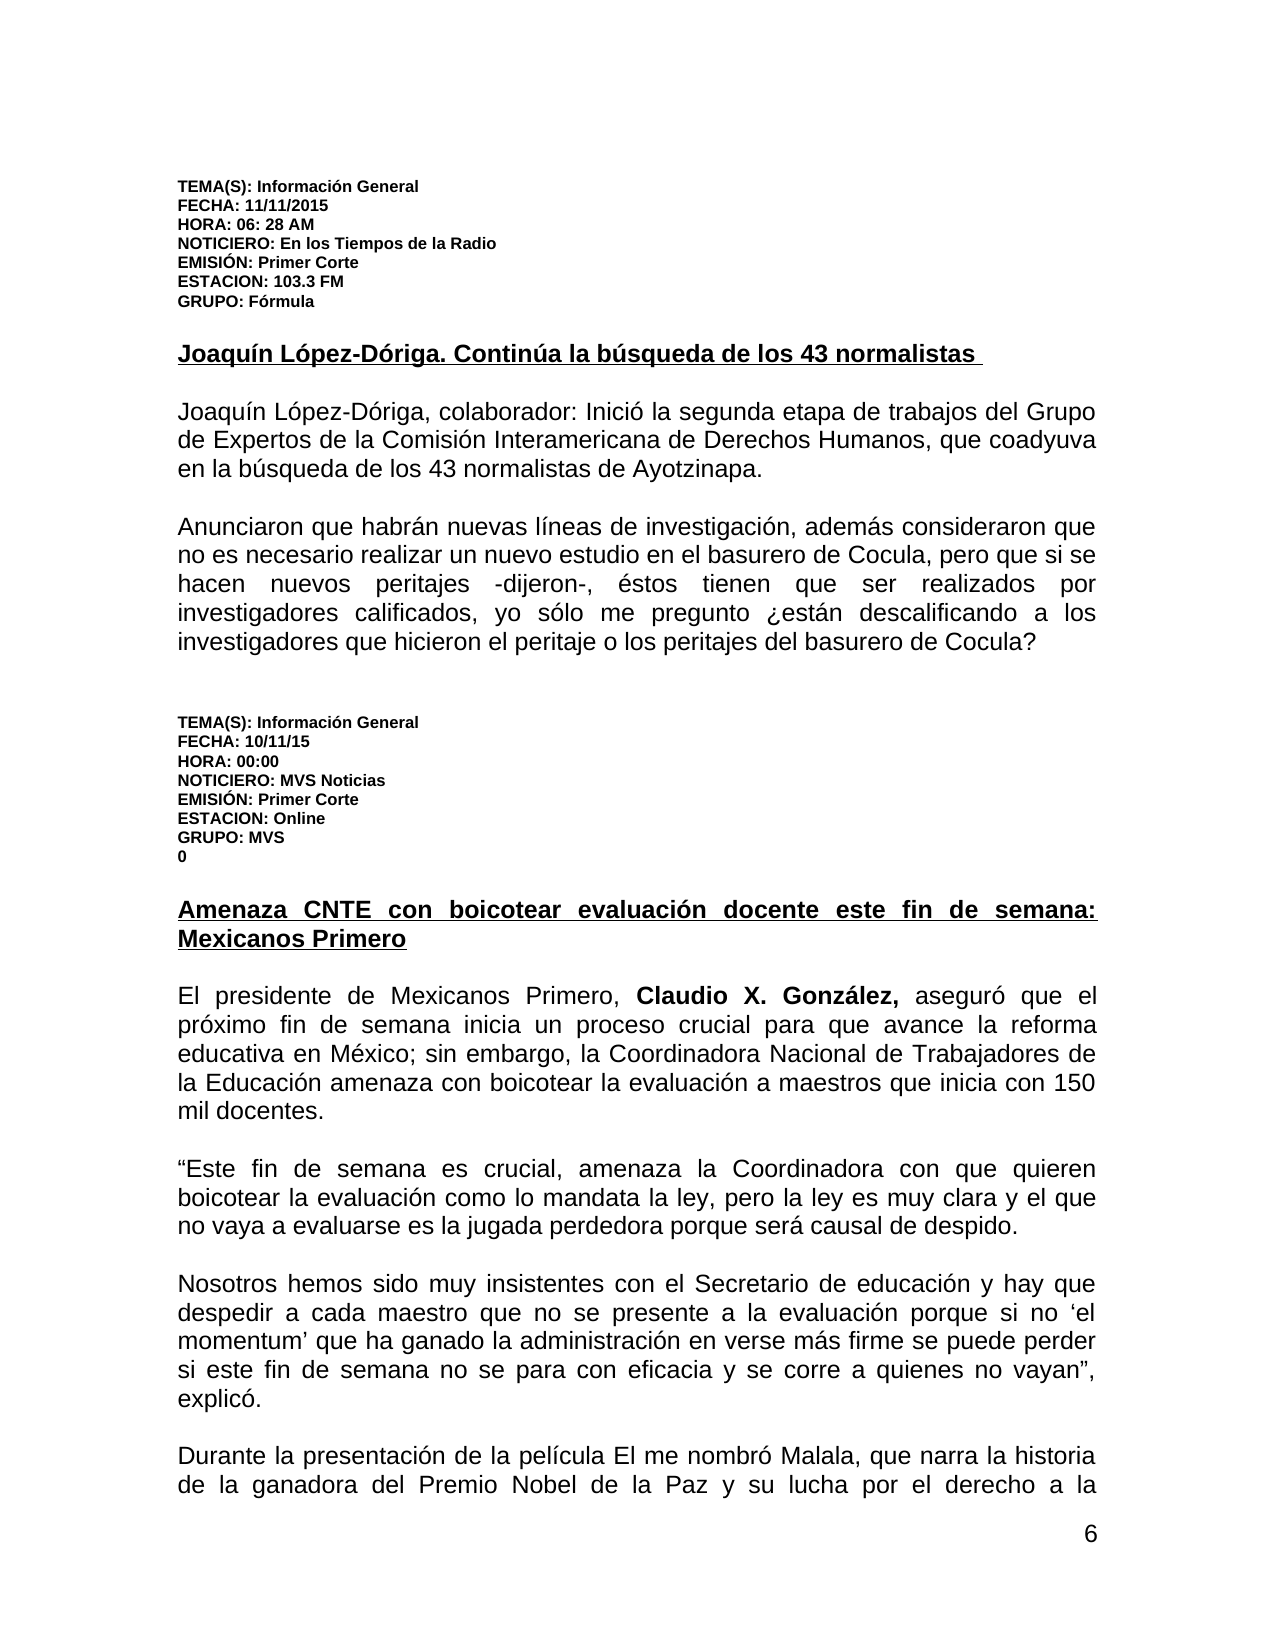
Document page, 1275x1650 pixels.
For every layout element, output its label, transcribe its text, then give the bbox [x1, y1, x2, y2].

text EMISIÓN: Primer Corte [177, 790, 1098, 809]
text Joaquín López-Dóriga. Continúa la búsqueda de los 43 normalistas [177, 339, 1098, 368]
text EMISIÓN: Primer Corte [177, 253, 1098, 272]
text El presidente de Mexicanos Primero, Claudio X. González, aseguró que el próximo fin de semana inicia un proceso crucial para que avance la reforma educativa en México; sin embargo, la Coordinadora Nacional de Trabajadores de la Educación amenaza con boicotear la evaluación a maestros que inicia con 150 mil docentes. [177, 981, 1098, 1125]
text NOTICIERO: MVS Noticias [177, 771, 1098, 790]
text HORA: 06: 28 AM [177, 215, 1098, 234]
text GRUPO: Fórmula [177, 291, 1098, 311]
text ESTACION: 103.3 FM [177, 272, 1098, 291]
text FECHA: 10/11/15 [177, 732, 1098, 751]
text FECHA: 11/11/2015 [177, 196, 1098, 215]
text HORA: 00:00 [177, 751, 1098, 771]
text GRUPO: MVS [177, 828, 1098, 847]
text Joaquín López-Dóriga, colaborador: Inició la segunda etapa de trabajos del Grupo de Expertos de la Comisión Interamericana de Derechos Humanos, que coadyuva en la búsqueda de los 43 normalistas de Ayotzinapa. [177, 397, 1098, 483]
text Amenaza CNTE con boicotear evaluación docente este fin de semana: Mexicanos Primero [177, 895, 1098, 920]
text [177, 1441, 1098, 1499]
text Amenaza CNTE con boicotear evaluación docente este fin de semana: Mexicanos Primero [177, 921, 1098, 953]
text NOTICIERO: En los Tiempos de la Radio [177, 234, 1098, 253]
text “Este fin de semana es crucial, amenaza la Coordinadora con que quieren boicotear la evaluación como lo mandata la ley, pero la ley es muy clara y el que no vaya a evaluarse es la jugada perdedora porque será causal de despido. [177, 1154, 1098, 1240]
text Nosotros hemos sido muy insistentes con el Secretario de educación y hay que despedir a cada maestro que no se presente a la evaluación porque si no ‘el momentum’ que ha ganado la administración en verse más firme se puede perder si este fin de semana no se para con eficacia y se corre a quienes no vayan”, explicó. [177, 1269, 1098, 1413]
text Anunciaron que habrán nuevas líneas de investigación, además consideraron que no es necesario realizar un nuevo estudio en el basurero de Cocula, pero que si se hacen nuevos peritajes -dijeron-, éstos tienen que ser realizados por investigadores calificados, yo sólo me pregunto ¿están descalificando a los investigadores que hicieron el peritaje o los peritajes del basurero de Cocula? [177, 512, 1098, 656]
text TEMA(S): Información General [177, 176, 1098, 196]
text 0 [177, 847, 1098, 866]
text ESTACION: Online [177, 809, 1098, 828]
text TEMA(S): Información General [177, 713, 1098, 732]
